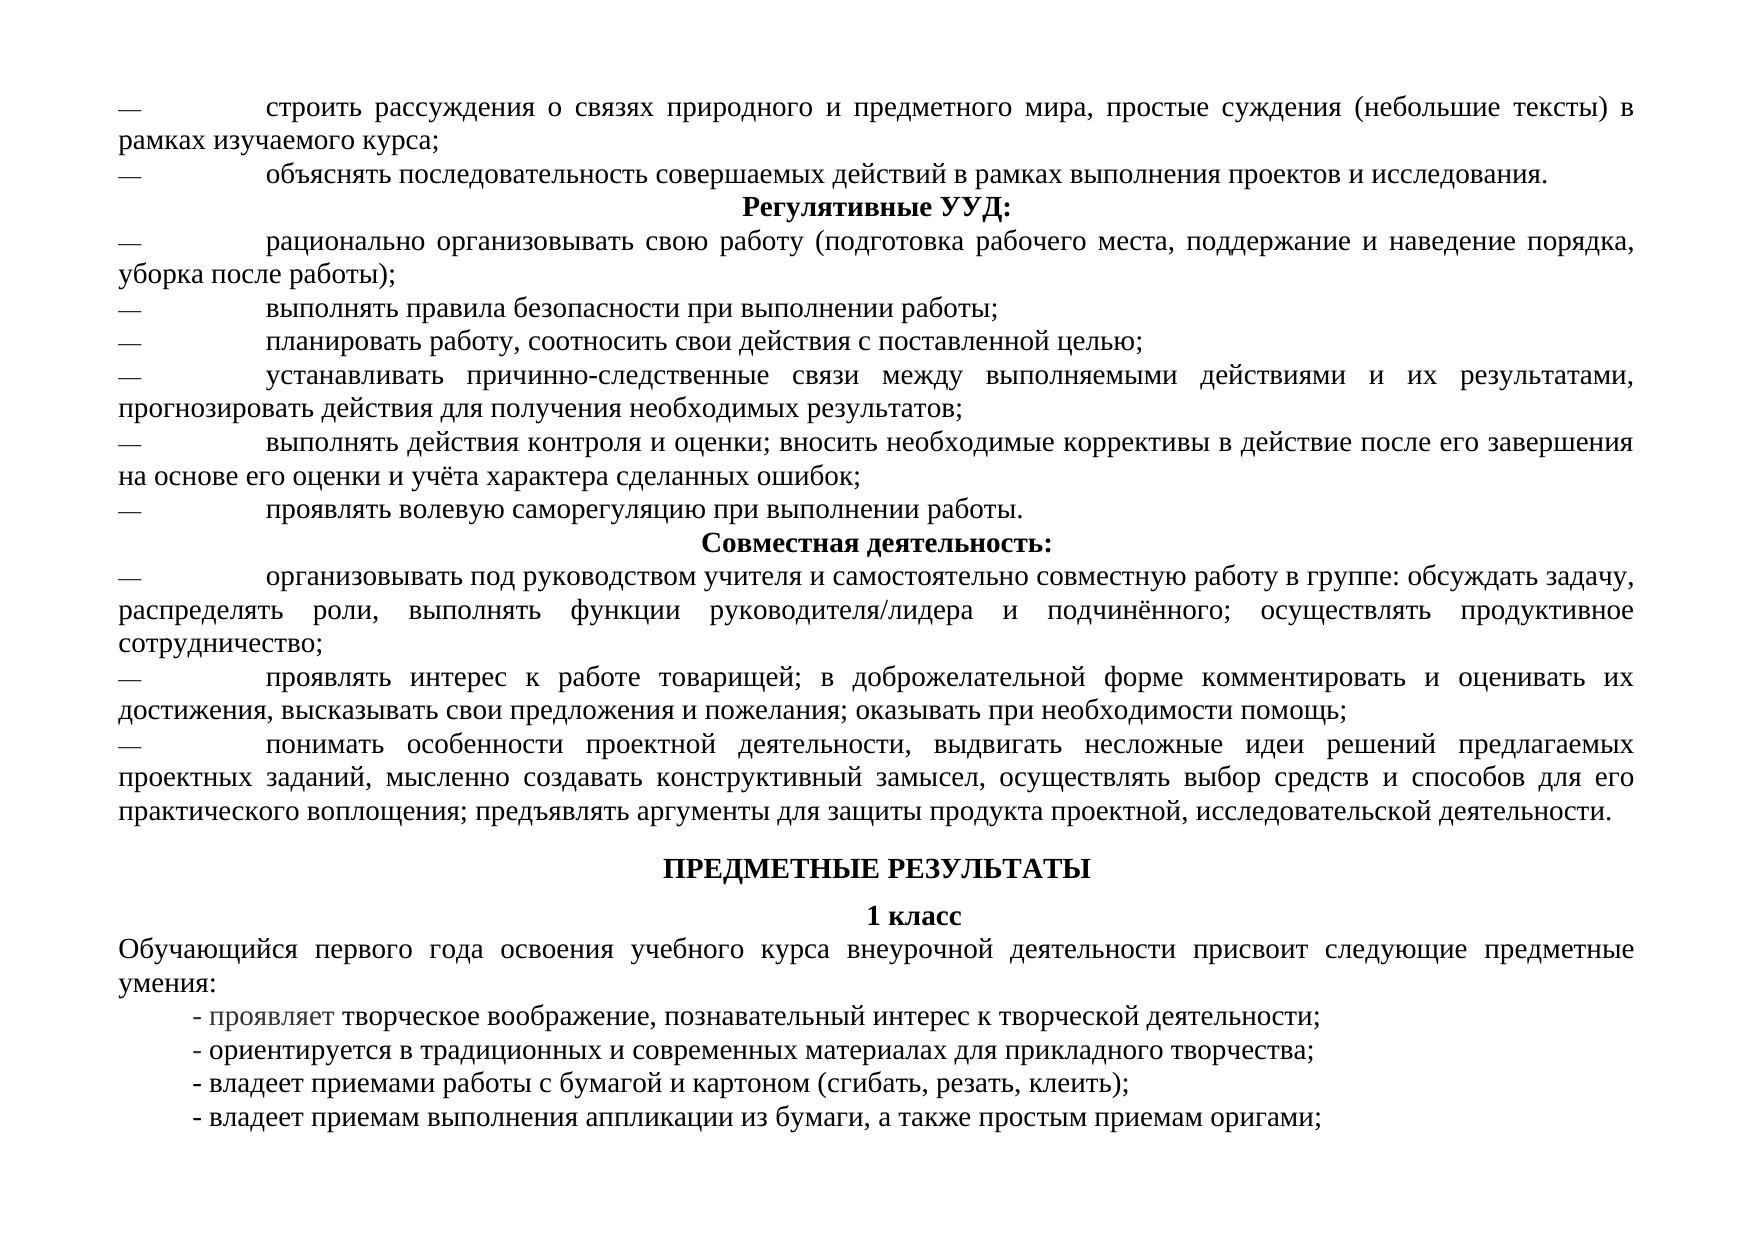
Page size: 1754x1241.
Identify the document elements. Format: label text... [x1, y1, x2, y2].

list выполнять правила безопасности при выполнении работы; [118, 290, 1636, 323]
list рационально организовывать свою работу (подготовка рабочего места, поддержание и наведение порядка, уборка после работы); [118, 223, 1636, 290]
list - проявляет творческое воображение, познавательный интерес к творческой деятельности; [118, 998, 1636, 1032]
list проявлять волевую саморегуляцию при выполнении работы. [118, 491, 1636, 525]
list строить рассуждения о связях природного и предметного мира, простые суждения (небольшие тексты) в рамках изучаемого курса; [118, 89, 1636, 156]
list проявлять интерес к работе товарищей; в доброжелательной форме комментировать и оценивать их достижения, высказывать свои предложения и пожелания; оказывать при необходимости помощь; [118, 659, 1636, 726]
list объяснять последовательность совершаемых действий в рамках выполнения проектов и исследования. [118, 156, 1636, 189]
text ПРЕДМЕТНЫЕ РЕЗУЛЬТАТЫ [118, 852, 1636, 885]
list - ориентируется в традиционных и современных материалах для прикладного творчества; [118, 1032, 1636, 1065]
list планировать работу, соотносить свои действия с поставленной целью; [118, 323, 1636, 357]
list Совместная деятельность: [118, 525, 1636, 558]
list Обучающийся первого года освоения учебного курса внеурочной деятельности присвоит следующие предметные умения: [118, 931, 1636, 998]
list - владеет приемам выполнения аппликации из бумаги, а также простым приемам оригами; [118, 1099, 1636, 1132]
list организовывать под руководством учителя и самостоятельно совместную работу в группе: обсуждать задачу, распределять роли, выполнять функции руководителя/лидера и подчинённого; осуществлять продуктивное сотрудничество; [118, 558, 1636, 659]
list понимать особенности проектной деятельности, выдвигать несложные идеи решений предлагаемых проектных заданий, мысленно создавать конструктивный замысел, осуществлять выбор средств и способов для его практического воплощения; предъявлять аргументы для защиты продукта проектной, исследовательской деятельности. [118, 726, 1636, 827]
list устанавливать причинно-следственные связи между выполняемыми действиями и их результатами, прогнозировать действия для получения необходимых результатов; [118, 357, 1636, 424]
text 1 класс [118, 898, 1636, 931]
list выполнять действия контроля и оценки; вносить необходимые коррективы в действие после его завершения на основе его оценки и учёта характера сделанных ошибок; [118, 424, 1636, 491]
list Регулятивные УУД: [118, 189, 1636, 223]
list - владеет приемами работы с бумагой и картоном (сгибать, резать, клеить); [118, 1065, 1636, 1099]
